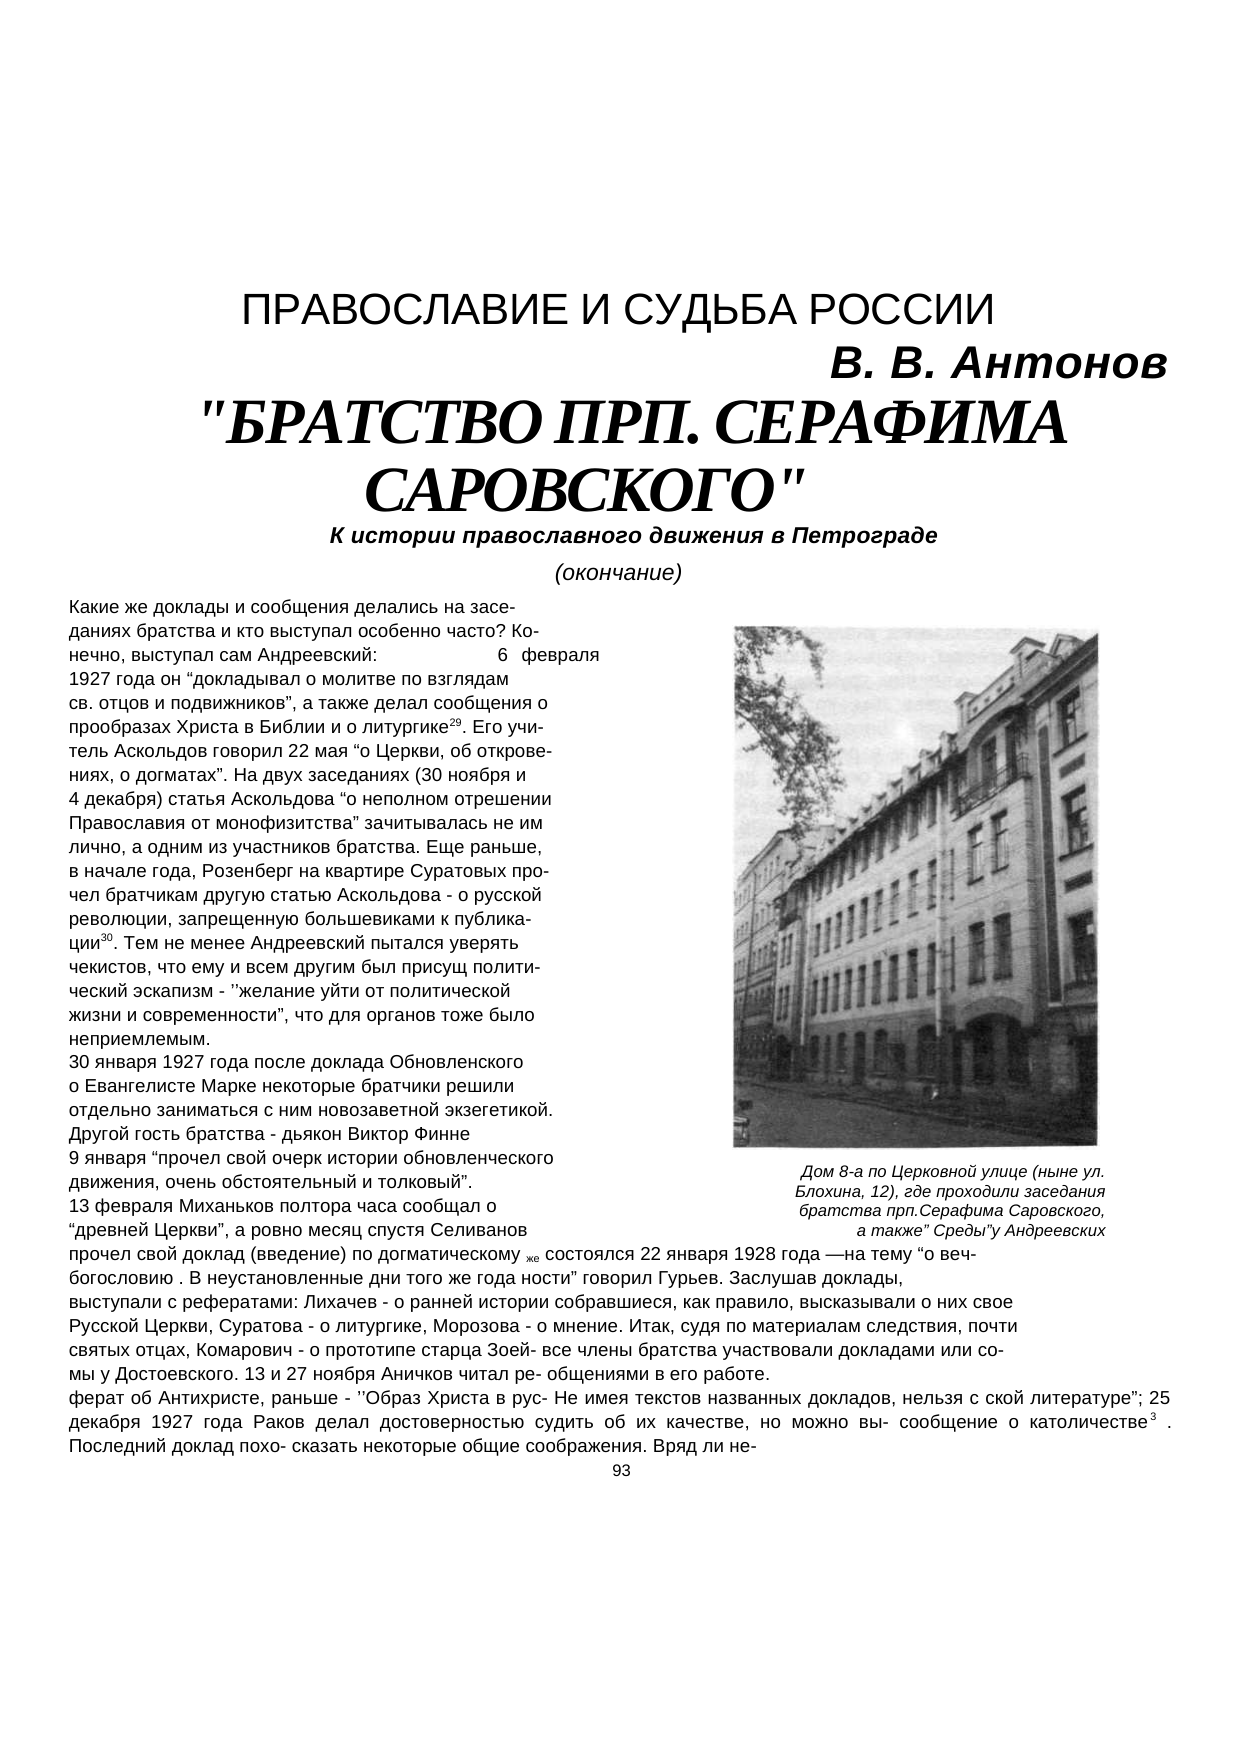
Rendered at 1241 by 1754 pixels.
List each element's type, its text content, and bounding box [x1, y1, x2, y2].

text (окончание) [68, 562, 1168, 584]
text К истории православного движения в Петрограде [100, 525, 1168, 548]
text прочел свой доклад (введение) по догматическому же состоялся 22 января 1928 года —на тему “о веч- богословию . В неустановленные дни того же года ности” говорил Гурьев. Заслушав доклады, выступали с рефератами: Лихачев - о ранней истории собравшиеся, как правило, высказывали о них свое Русской Церкви, Суратова - о литургике, Морозова - о мнение. Итак, судя по материалам следствия, почти святых отцах, Комарович - о прототипе старца Зоей- все члены братства участвовали докладами или со- мы у Достоевского. 13 и 27 ноября Аничков читал ре- общениями в его работе. [68, 1241, 1172, 1385]
text 13 февраля Миханьков полтора часа сообщал о “древней Церкви”, а ровно месяц спустя Селиванов [68, 1193, 605, 1241]
text Дом 8-а по Церковной улице (ныне ул. Блохина, 12), где проходили заседания братства прп.Серафима Саровского, а также” Среды”у Андреевских [789, 1162, 1106, 1240]
text Какие же доклады и сообщения делались на засе- даниях братства и кто выступал особенно часто? Ко- нечно, выступал сам Андреевский: 6 февраля [68, 594, 605, 666]
text ферат об Антихристе, раньше - ’’Образ Христа в рус- Не имея текстов названных докладов, нельзя с ской литературе”; 25 декабря 1927 года Раков делал достоверностью судить об их качестве, но можно вы- сообщение о католичестве3 . Последний доклад похо- сказать некоторые общие соображения. Вряд ли не- [68, 1385, 1172, 1457]
text 30 января 1927 года после доклада Обновленского о Евангелисте Марке некоторые братчики решили отдельно заниматься с ним новозаветной экзегетикой. [68, 1050, 605, 1122]
text В. В. Антонов [66, 342, 1168, 388]
text Другой гость братства - дьякон Виктор Финне 9 января “прочел свой очерк истории обновленческого движения, очень обстоятельный и толковый”. [68, 1122, 605, 1193]
text ПРАВОСЛАВИЕ И СУДЬБА РОССИИ [68, 290, 1168, 333]
text 93 [68, 1457, 1174, 1481]
picture [732, 625, 1100, 1150]
text 1927 года он “докладывал о молитве по взглядам св. отцов и подвижников”, а также делал сообщения о прообразах Христа в Библии и о литургике29. Его учи- тель Аскольдов говорил 22 мая “о Церкви, об открове- ниях, о догматах”. На двух заседаниях (30 ноября и 4 декабря) статья Аскольдова “о неполном отрешении Православия от монофизитства” зачитывалась не им лично, а одним из участников братства. Еще раньше, в начале года, Розенберг на квартире Суратовых про- чел братчикам другую статью Аскольдова - о русской революции, запрещенную большевиками к публика- ции30. Тем не менее Андреевский пытался уверять чекистов, что ему и всем другим был присущ полити- ческий эскапизм - ’’желание уйти от политической жизни и современности”, что для органов тоже было неприемлемым. [68, 666, 605, 1050]
text "БРАТСТВО ПРП. СЕРАФИМА САРОВСКОГО" [193, 390, 1172, 525]
